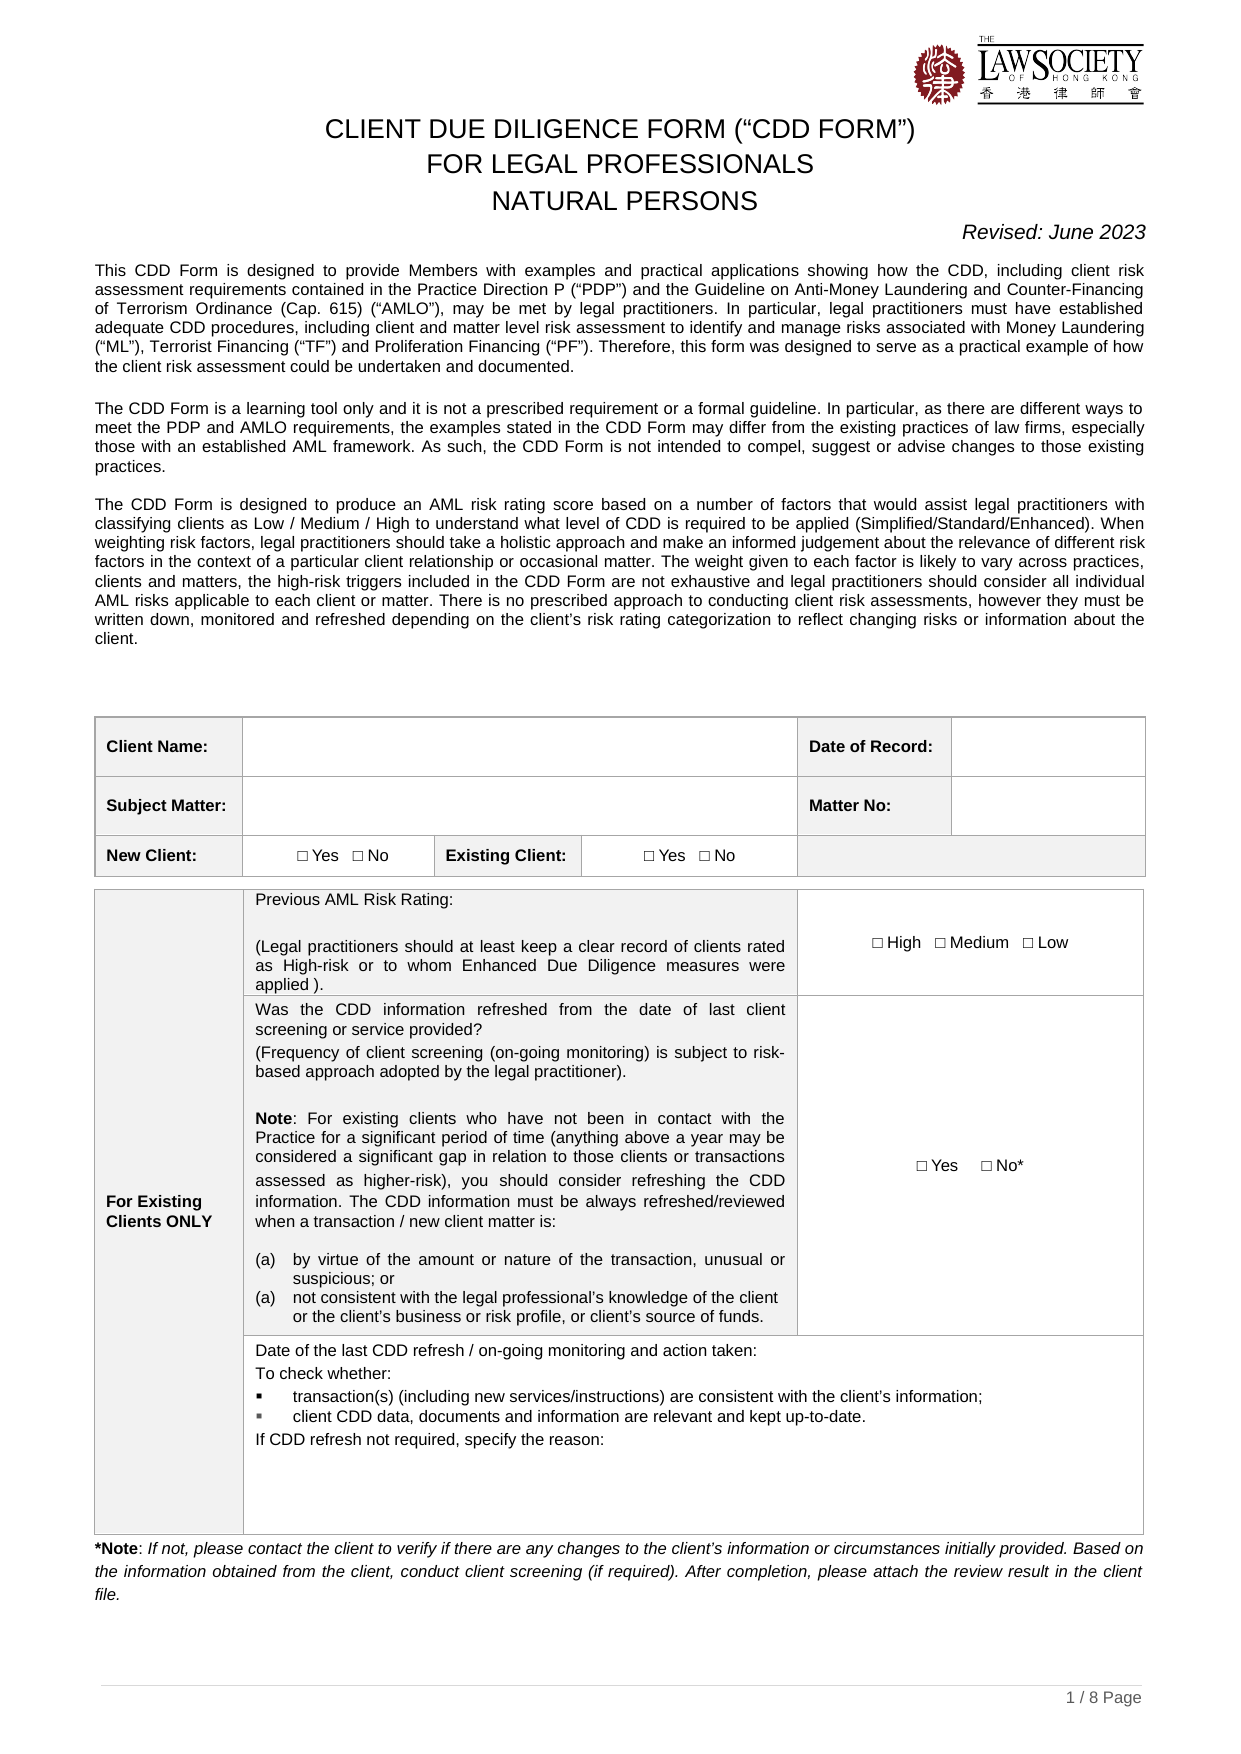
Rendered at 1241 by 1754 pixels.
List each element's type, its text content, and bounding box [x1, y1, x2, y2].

table_header For Existing Clients ONLY [95, 890, 243, 1533]
table_header [952, 718, 1145, 776]
table_cell □ Yes □ No [243, 836, 434, 876]
text The CDD Form is a learning tool only and it is not a prescribed requirement or a formal guideline. In particular, as there are different ways to meet the PDP and AMLO requirements, the examples stated in the CDD Form may differ from the existing practices of law firms, especially those with an established AML framework. As such, the CDD Form is not intended to compel, suggest or advise changes to those existing practices. [94, 399, 1146, 476]
table_cell [798, 836, 1145, 876]
text Revised: June 2023 [94, 220, 1146, 244]
table_cell [952, 777, 1145, 834]
subtitle Natural PersonS [94, 184, 1154, 216]
table_cell Was the CDD information refreshed from the date of last client screening or service provided? (Frequency of client screening (on-going monitoring) is subject to risk-based approach adopted by the legal practitioner). Note: For existing clients who have not been in contact with the Practice for a significant period of time (anything above a year may be considered a significant gap in relation to those clients or transactions assessed as higher-risk), you should consider refreshing the CDD information. The CDD information must be always refreshed/reviewed when a transaction / new client matter is: by virtue of the amount or nature of the transaction, unusual or suspicious; or not consistent with the legal professional’s knowledge of the client or the client’s business or risk profile, or client’s source of funds. [244, 996, 797, 1335]
table_header Date of Record: [798, 718, 951, 776]
text This CDD Form is designed to provide Members with examples and practical applications showing how the CDD, including client risk assessment requirements contained in the Practice Direction P (“PDP”) and the Guideline on Anti-Money Laundering and Counter-Financing of Terrorism Ordinance (Cap. 615) (“AMLO”), may be met by legal practitioners. In particular, legal practitioners must have established adequate CDD procedures, including client and matter level risk assessment to identify and manage risks associated with Money Laundering (“ML”), Terrorist Financing (“TF”) and Proliferation Financing (“PF”). Therefore, this form was designed to serve as a practical example of how the client risk assessment could be undertaken and documented. [94, 261, 1146, 376]
table_cell Existing Client: [435, 836, 581, 876]
text *Note: If not, please contact the client to verify if there are any changes to the client’s information or circumstances initially provided. Based on the information obtained from the client, conduct client screening (if required). After completion, please attach the review result in the client file. [94, 1539, 1146, 1604]
table_cell □ Yes □ No* [798, 996, 1143, 1335]
table_cell New Client: [96, 836, 242, 876]
table_header [243, 718, 797, 776]
subtitle Client Due Diligence Form (“CDD Form”) [94, 113, 1146, 144]
text The CDD Form is designed to produce an AML risk rating score based on a number of factors that would assist legal practitioners with classifying clients as Low / Medium / High to understand what level of CDD is required to be applied (Simplified/Standard/Enhanced). When weighting risk factors, legal practitioners should take a holistic approach and make an informed judgement about the relevance of different risk factors in the context of a particular client relationship or occasional matter. The weight given to each factor is likely to vary across practices, clients and matters, the high-risk triggers included in the CDD Form are not exhaustive and legal practitioners should consider all individual AML risks applicable to each client or matter. There is no prescribed approach to conducting client risk assessments, however they must be written down, monitored and refreshed depending on the client’s risk rating categorization to reflect changing risks or information about the client. [94, 495, 1146, 648]
table_header □ High □ Medium □ Low [798, 890, 1143, 994]
table_cell □ Yes □ No [582, 836, 797, 876]
picture [911, 33, 1146, 108]
table_cell [243, 777, 797, 834]
table_cell Subject Matter: [96, 777, 242, 834]
table_header Previous AML Risk Rating: (Legal practitioners should at least keep a clear record of clients rated as High-risk or to whom Enhanced Due Diligence measures were applied ). [244, 890, 797, 994]
table_header Client Name: [96, 718, 242, 776]
table_cell Matter No: [798, 777, 951, 834]
table_cell Date of the last CDD refresh / on-going monitoring and action taken: To check whether: transaction(s) (including new services/instructions) are consistent with the client’s information; client CDD data, documents and information are relevant and kept up-to-date. If CDD refresh not required, specify the reason: [244, 1336, 1143, 1533]
subtitle For Legal Professionals [94, 148, 1146, 180]
